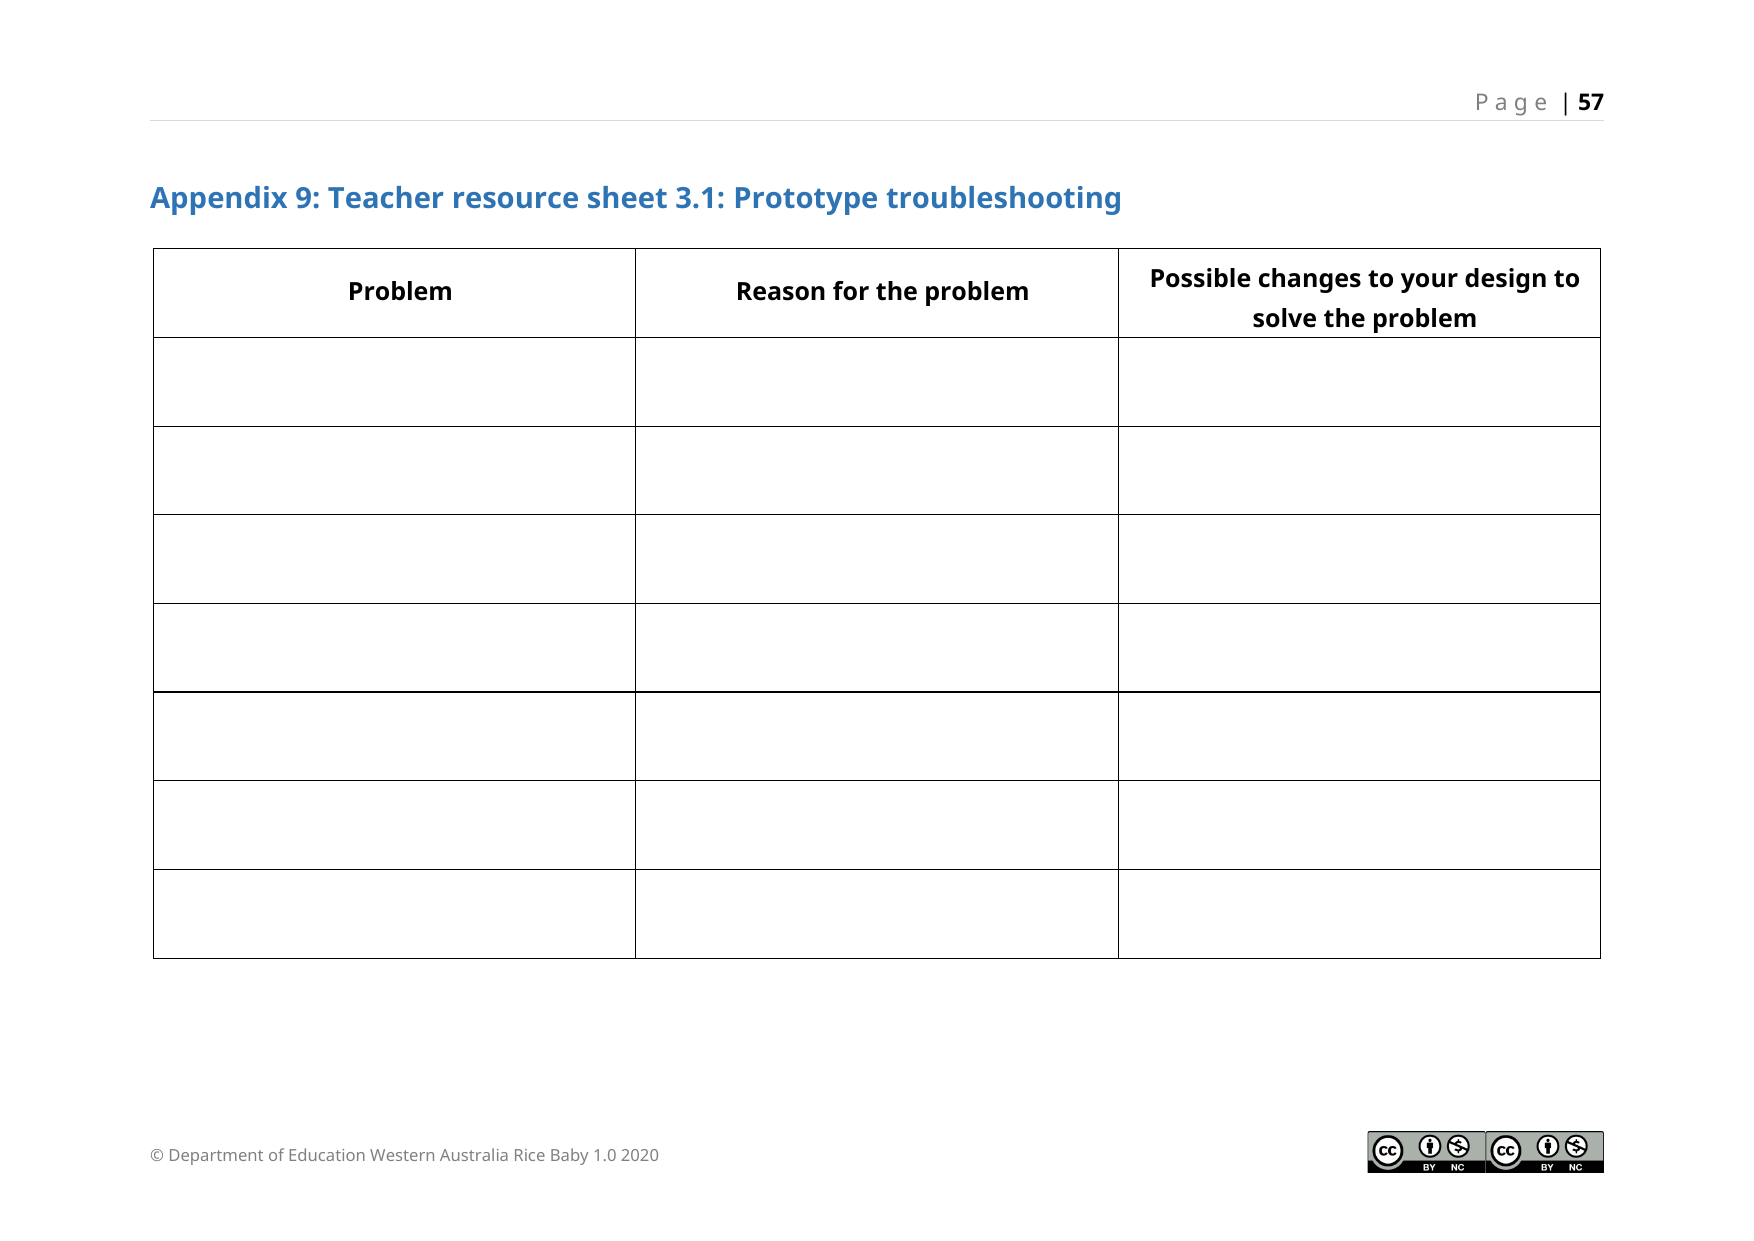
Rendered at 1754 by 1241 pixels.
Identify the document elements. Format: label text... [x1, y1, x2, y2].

table_cell [154, 870, 635, 957]
picture [1367, 1131, 1604, 1173]
table_cell [636, 604, 1118, 691]
table_cell [154, 515, 635, 603]
table_cell [636, 693, 1118, 780]
table_cell [636, 870, 1118, 957]
table_cell [636, 781, 1118, 869]
table_cell [1119, 781, 1600, 869]
table_cell [636, 515, 1118, 603]
table_cell [154, 427, 635, 514]
table_cell [1119, 515, 1600, 603]
subtitle Appendix 9: Teacher resource sheet 3.1: Prototype troubleshooting [150, 177, 1604, 217]
table_cell [636, 338, 1118, 426]
table_cell [1119, 604, 1600, 691]
table_cell [1119, 427, 1600, 514]
table_cell [154, 338, 635, 426]
table_cell [1119, 338, 1600, 426]
table_header Problem [154, 249, 635, 337]
table_cell [1119, 693, 1600, 780]
table_cell [1119, 870, 1600, 957]
table_header Reason for the problem [636, 249, 1118, 337]
table_cell [154, 693, 635, 780]
table_header Possible changes to your design to solve the problem [1119, 249, 1600, 337]
table_cell [154, 781, 635, 869]
table_cell [154, 604, 635, 691]
table_cell [636, 427, 1118, 514]
